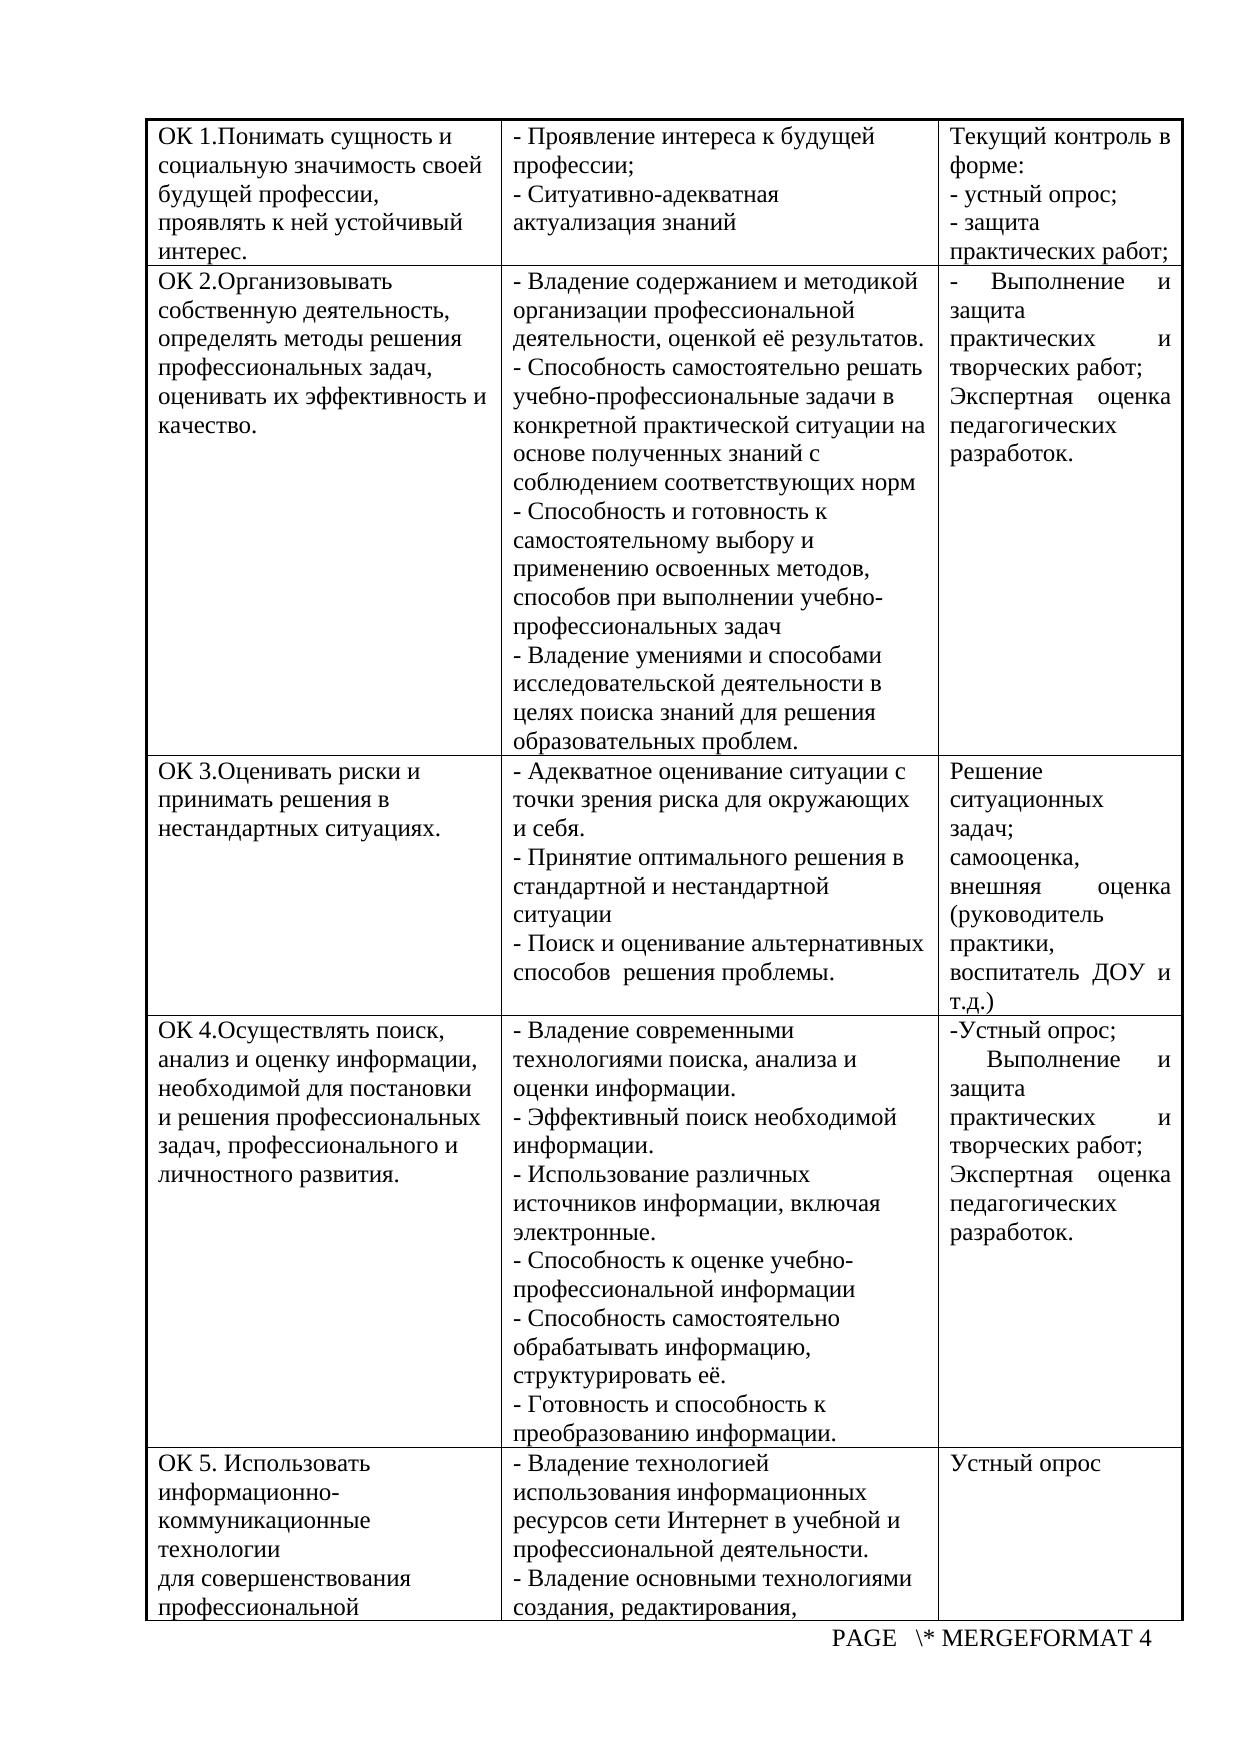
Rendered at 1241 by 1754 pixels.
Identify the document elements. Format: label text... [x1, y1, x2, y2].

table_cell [148, 1448, 501, 1620]
table_cell -Устный опрос; Выполнение и защита практических и творческих работ; Экспертная оценка педагогических разработок. [939, 1016, 1181, 1447]
table_cell Текущий контроль в форме: - устный опрос; - защита практических работ; [939, 121, 1181, 265]
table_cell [502, 1448, 938, 1620]
table_cell ОК 1.Понимать сущность и социальную значимость своей будущей профессии, проявлять к ней устойчивый интерес. [148, 121, 501, 265]
table_cell - Адекватное оценивание ситуации с точки зрения риска для окружающих и себя. - Принятие оптимального решения в стандартной и нестандартной ситуации - Поиск и оценивание альтернативных способов решения проблемы. [502, 756, 938, 1014]
table_cell - Владение содержанием и методикой организации профессиональной деятельности, оценкой её результатов. - Способность самостоятельно решать учебно-профессиональные задачи в конкретной практической ситуации на основе полученных знаний с соблюдением соответствующих норм - Способность и готовность к самостоятельному выбору и применению освоенных методов, способов при выполнении учебно-профессиональных задач - Владение умениями и способами исследовательской деятельности в целях поиска знаний для решения образовательных проблем. [502, 266, 938, 755]
table_cell ОК 3.Оценивать риски и принимать решения в нестандартных ситуациях. [148, 756, 501, 1014]
table_cell ОК 2.Организовывать собственную деятельность, определять методы решения профессиональных задач, оценивать их эффективность и качество. [148, 266, 501, 755]
table_cell - Владение современными технологиями поиска, анализа и оценки информации. - Эффективный поиск необходимой информации. - Использование различных источников информации, включая электронные. - Способность к оценке учебно- профессиональной информации - Способность самостоятельно обрабатывать информацию, структурировать её. - Готовность и способность к преобразованию информации. [502, 1016, 938, 1447]
table_cell ОК 4.Осуществлять поиск, анализ и оценку информации, необходимой для постановки и решения профессиональных задач, профессионального и личностного развития. [148, 1016, 501, 1447]
table_cell - Проявление интереса к будущей профессии; - Ситуативно-адекватная актуализация знаний [502, 121, 938, 265]
table_cell Решение ситуационных задач; самооценка, внешняя оценка (руководитель практики, воспитатель ДОУ и т.д.) [939, 756, 1181, 1014]
table_cell Устный опрос [939, 1448, 1181, 1620]
table_cell - Выполнение и защита практических и творческих работ; Экспертная оценка педагогических разработок. [939, 266, 1181, 755]
